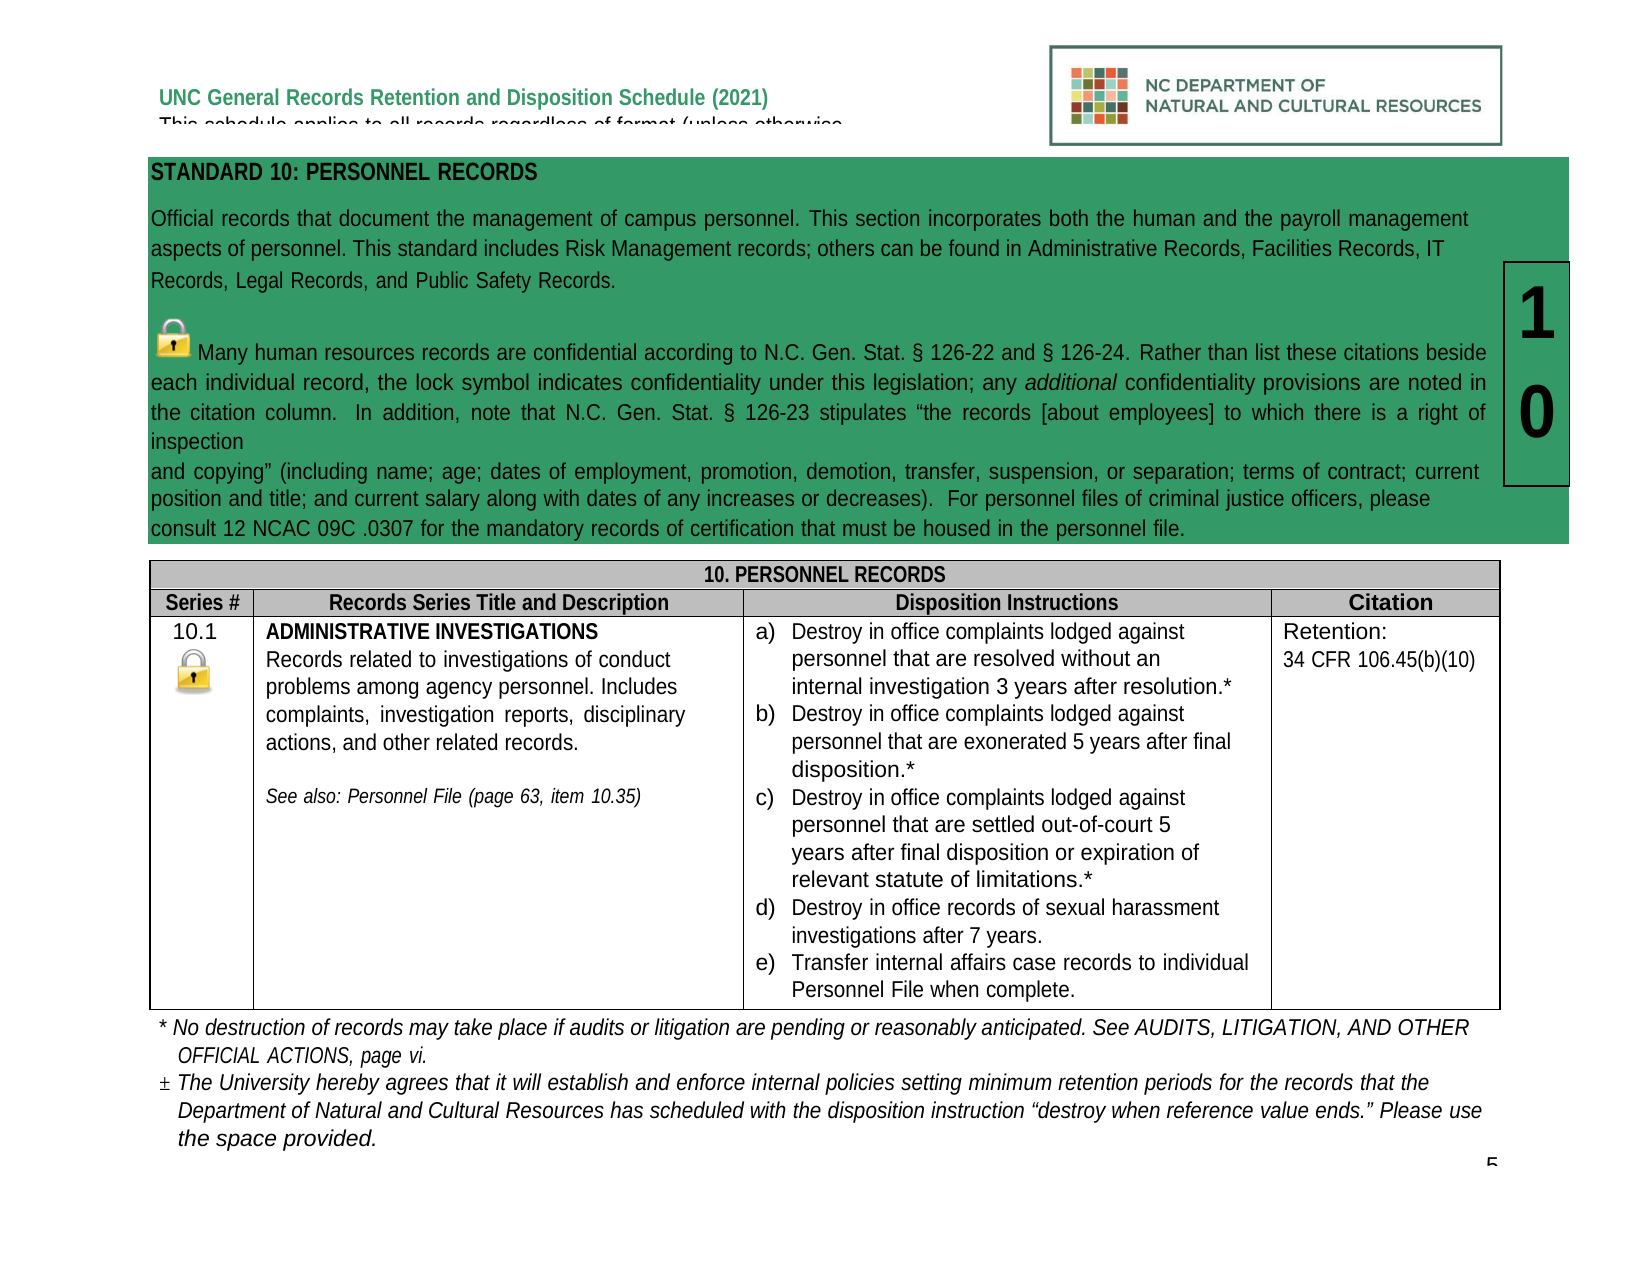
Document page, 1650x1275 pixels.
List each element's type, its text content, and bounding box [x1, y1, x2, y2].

table_header 10. PERSONNEL RECORDS [151, 561, 1499, 588]
table_cell Series # [151, 590, 253, 616]
picture [173, 649, 214, 695]
table_cell Records Series Title and Description [254, 590, 743, 616]
table_header STANDARD 10: PERSONNEL RECORDS Official records that document the management of campus personnel. This section incorporates both the human and the payroll management aspects of personnel. This standard includes Risk Management records; others can be found in Administrative Records, Facilities Records, IT [148, 157, 1569, 261]
table_cell Retention: 34 CFR 106.45(b)(10) [1272, 617, 1499, 1009]
picture [1049, 45, 1503, 146]
table_cell Disposition Instructions [744, 590, 1271, 616]
table_cell position and title; and current salary along with dates of any increases or decreases). For personnel files of criminal justice officers, please consult 12 NCAC 09C .0307 for the mandatory records of certification that must be housed in the personnel file. [148, 485, 1569, 544]
table_cell ADMINISTRATIVE INVESTIGATIONS Records related to investigations of conduct problems among agency personnel. Includes complaints, investigation reports, disciplinary actions, and other related records. See also: Personnel File (page 63, item 10.35) [254, 617, 743, 1009]
table_cell Destroy in office complaints lodged against personnel that are resolved without an internal investigation 3 years after resolution.* Destroy in office complaints lodged against personnel that are exonerated 5 years after final disposition.* Destroy in office complaints lodged against personnel that are settled out-of-court 5 years after final disposition or expiration of relevant statute of limitations.* Destroy in office records of sexual harassment investigations after 7 years. Transfer internal affairs case records to individual Personnel File when complete. [744, 617, 1271, 1009]
picture [150, 315, 197, 363]
table_cell Records, Legal Records, and Public Safety Records. Many human resources records are confidential according to N.C. Gen. Stat. § 126-22 and § 126-24. Rather than list these citations beside each individual record, the lock symbol indicates confidentiality under this legislation; any additional confidentiality provisions are noted in the citation column. In addition, note that N.C. Gen. Stat. § 126-23 stipulates “the records [about employees] to which there is a right of inspection and copying” (including name; age; dates of employment, promotion, demotion, transfer, suspension, or separation; terms of contract; current [148, 261, 1503, 485]
table_cell 10.1 [151, 617, 253, 1009]
table_cell 1 0 [1505, 263, 1569, 485]
table_cell Citation [1272, 590, 1499, 616]
